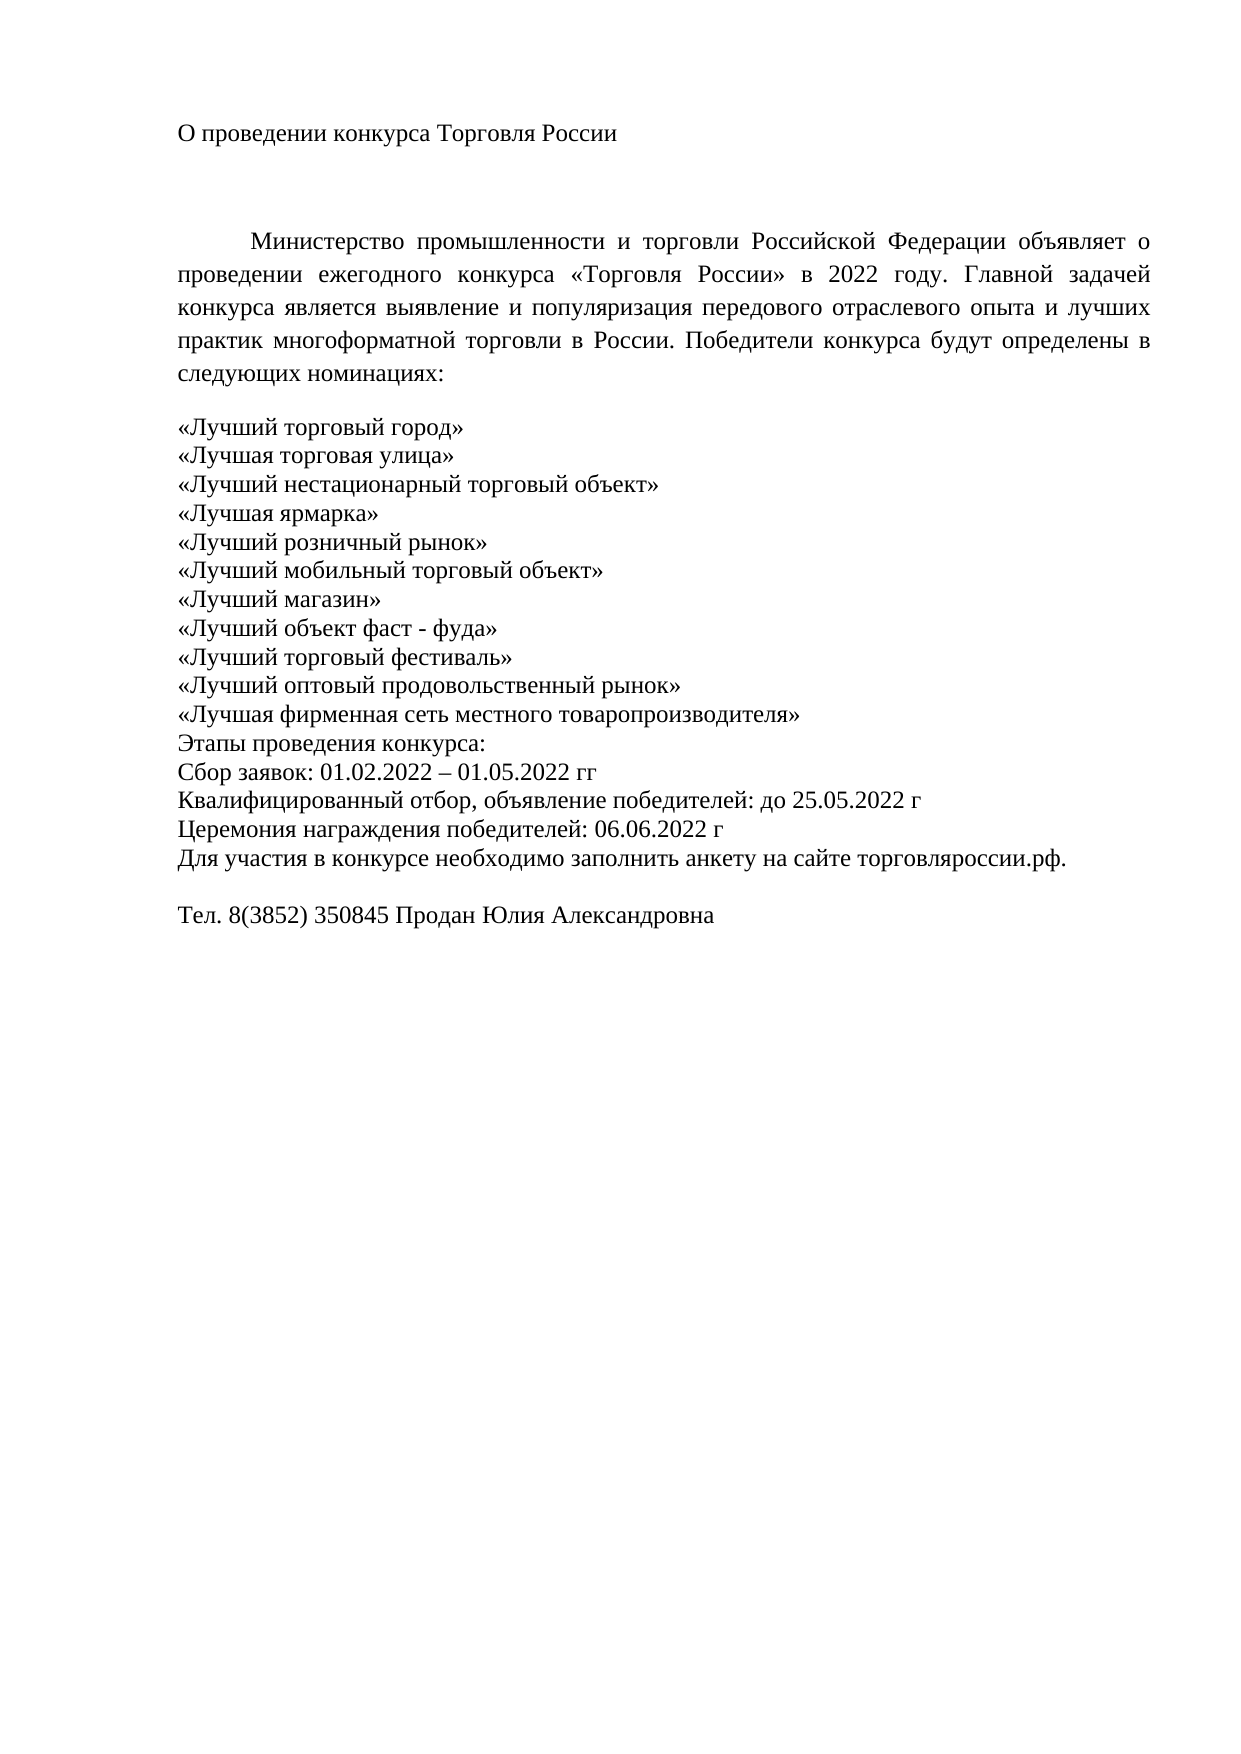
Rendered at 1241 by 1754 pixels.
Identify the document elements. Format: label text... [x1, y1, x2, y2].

text «Лучший объект фаст - фуда» [177, 613, 1152, 642]
text «Лучший нестационарный торговый объект» [177, 469, 1152, 498]
text «Лучшая торговая улица» [177, 441, 1152, 469]
text Сбор заявок: 01.02.2022 – 01.05.2022 гг [177, 757, 1152, 786]
text Этапы проведения конкурса: [177, 728, 1152, 757]
text «Лучшая ярмарка» [177, 498, 1152, 527]
text «Лучший мобильный торговый объект» [177, 556, 1152, 584]
text «Лучший оптовый продовольственный рынок» [177, 671, 1152, 699]
text Квалифицированный отбор, объявление победителей: до 25.05.2022 г [177, 786, 1152, 814]
text Министерство промышленности и торговли Российской Федерации объявляет о проведении ежегодного конкурса «Торговля России» в 2022 году. Главной задачей конкурса является выявление и популяризация передового отраслевого опыта и лучших практик многоформатной торговли в России. Победители конкурса будут определены в следующих номинациях: [177, 226, 1152, 387]
text «Лучший торговый город» [177, 412, 1152, 441]
text «Лучший магазин» [177, 584, 1152, 613]
text «Лучший розничный рынок» [177, 527, 1152, 556]
text Тел. 8(3852) 350845 Продан Юлия Александровна [177, 901, 1152, 929]
text Для участия в конкурсе необходимо заполнить анкету на сайте торговляроссии.рф. [177, 843, 1152, 872]
text О проведении конкурса Торговля России [177, 118, 1152, 147]
text Церемония награждения победителей: 06.06.2022 г [177, 814, 1152, 843]
text «Лучший торговый фестиваль» [177, 642, 1152, 671]
text «Лучшая фирменная сеть местного товаропроизводителя» [177, 699, 1152, 728]
